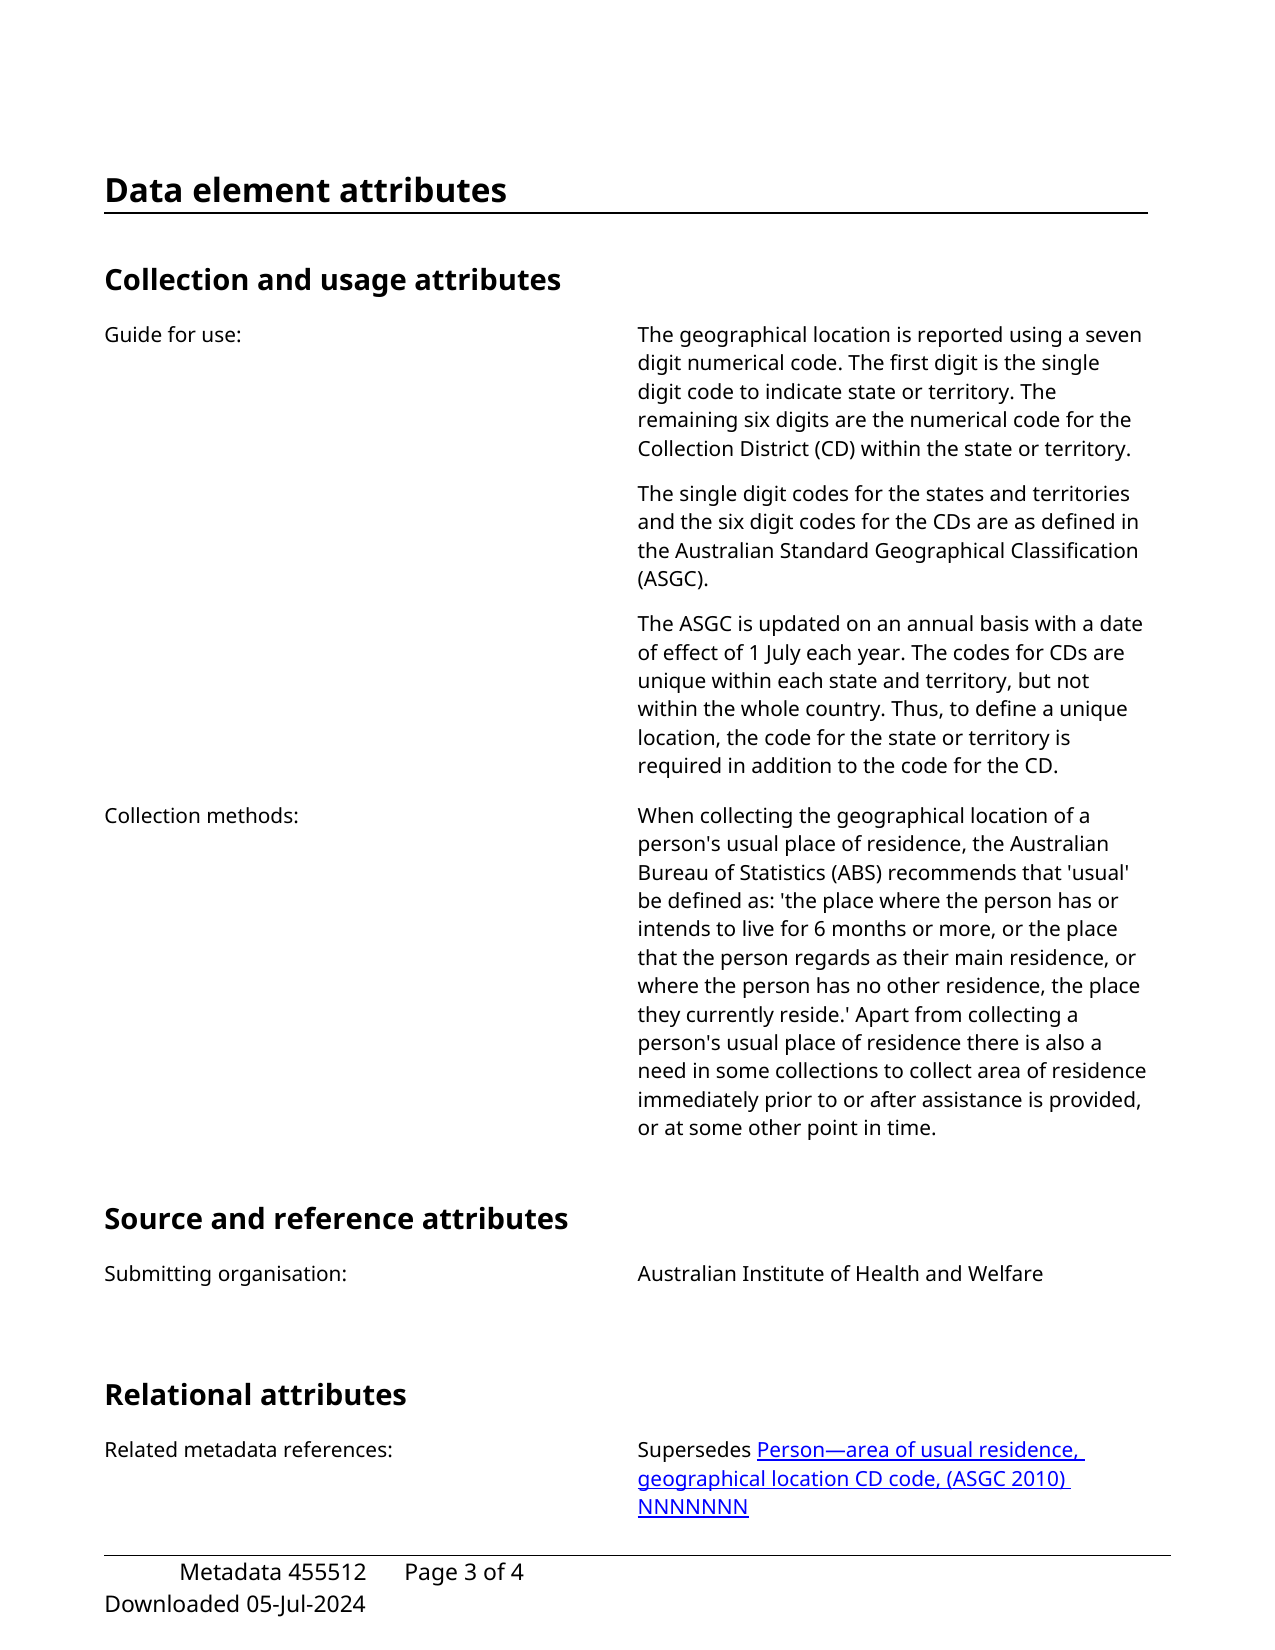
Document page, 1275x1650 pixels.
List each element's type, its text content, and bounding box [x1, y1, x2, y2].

table_cell Source and reference attributes [93, 1153, 1159, 1248]
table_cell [93, 1425, 626, 1531]
table_cell Guide for use: [93, 310, 626, 790]
table_cell Relational attributes [93, 1329, 1159, 1425]
table_cell The geographical location is reported using a seven digit numerical code. The first digit is the single digit code to indicate state or territory. The remaining six digits are the numerical code for the Collection District (CD) within the state or territory. The single digit codes for the states and territories and the six digit codes for the CDs are as defined in the Australian Standard Geographical Classification (ASGC). The ASGC is updated on an annual basis with a date of effect of 1 July each year. The codes for CDs are unique within each state and territory, but not within the whole country. Thus, to define a unique location, the code for the state or territory is required in addition to the code for the CD. [626, 310, 1159, 790]
table_cell When collecting the geographical location of a person's usual place of residence, the Australian Bureau of Statistics (ABS) recommends that 'usual' be defined as: 'the place where the person has or intends to live for 6 months or more, or the place that the person regards as their main residence, or where the person has no other residence, the place they currently reside.' Apart from collecting a person's usual place of residence there is also a need in some collections to collect area of residence immediately prior to or after assistance is provided, or at some other point in time. [626, 790, 1159, 1152]
table_cell Submitting organisation: [93, 1248, 626, 1329]
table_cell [626, 1425, 1159, 1531]
table_header Data element attributes [93, 142, 1159, 214]
table_cell Collection methods: [93, 790, 626, 1152]
table_cell Collection and usage attributes [93, 214, 1159, 309]
table_cell Australian Institute of Health and Welfare [626, 1248, 1159, 1329]
